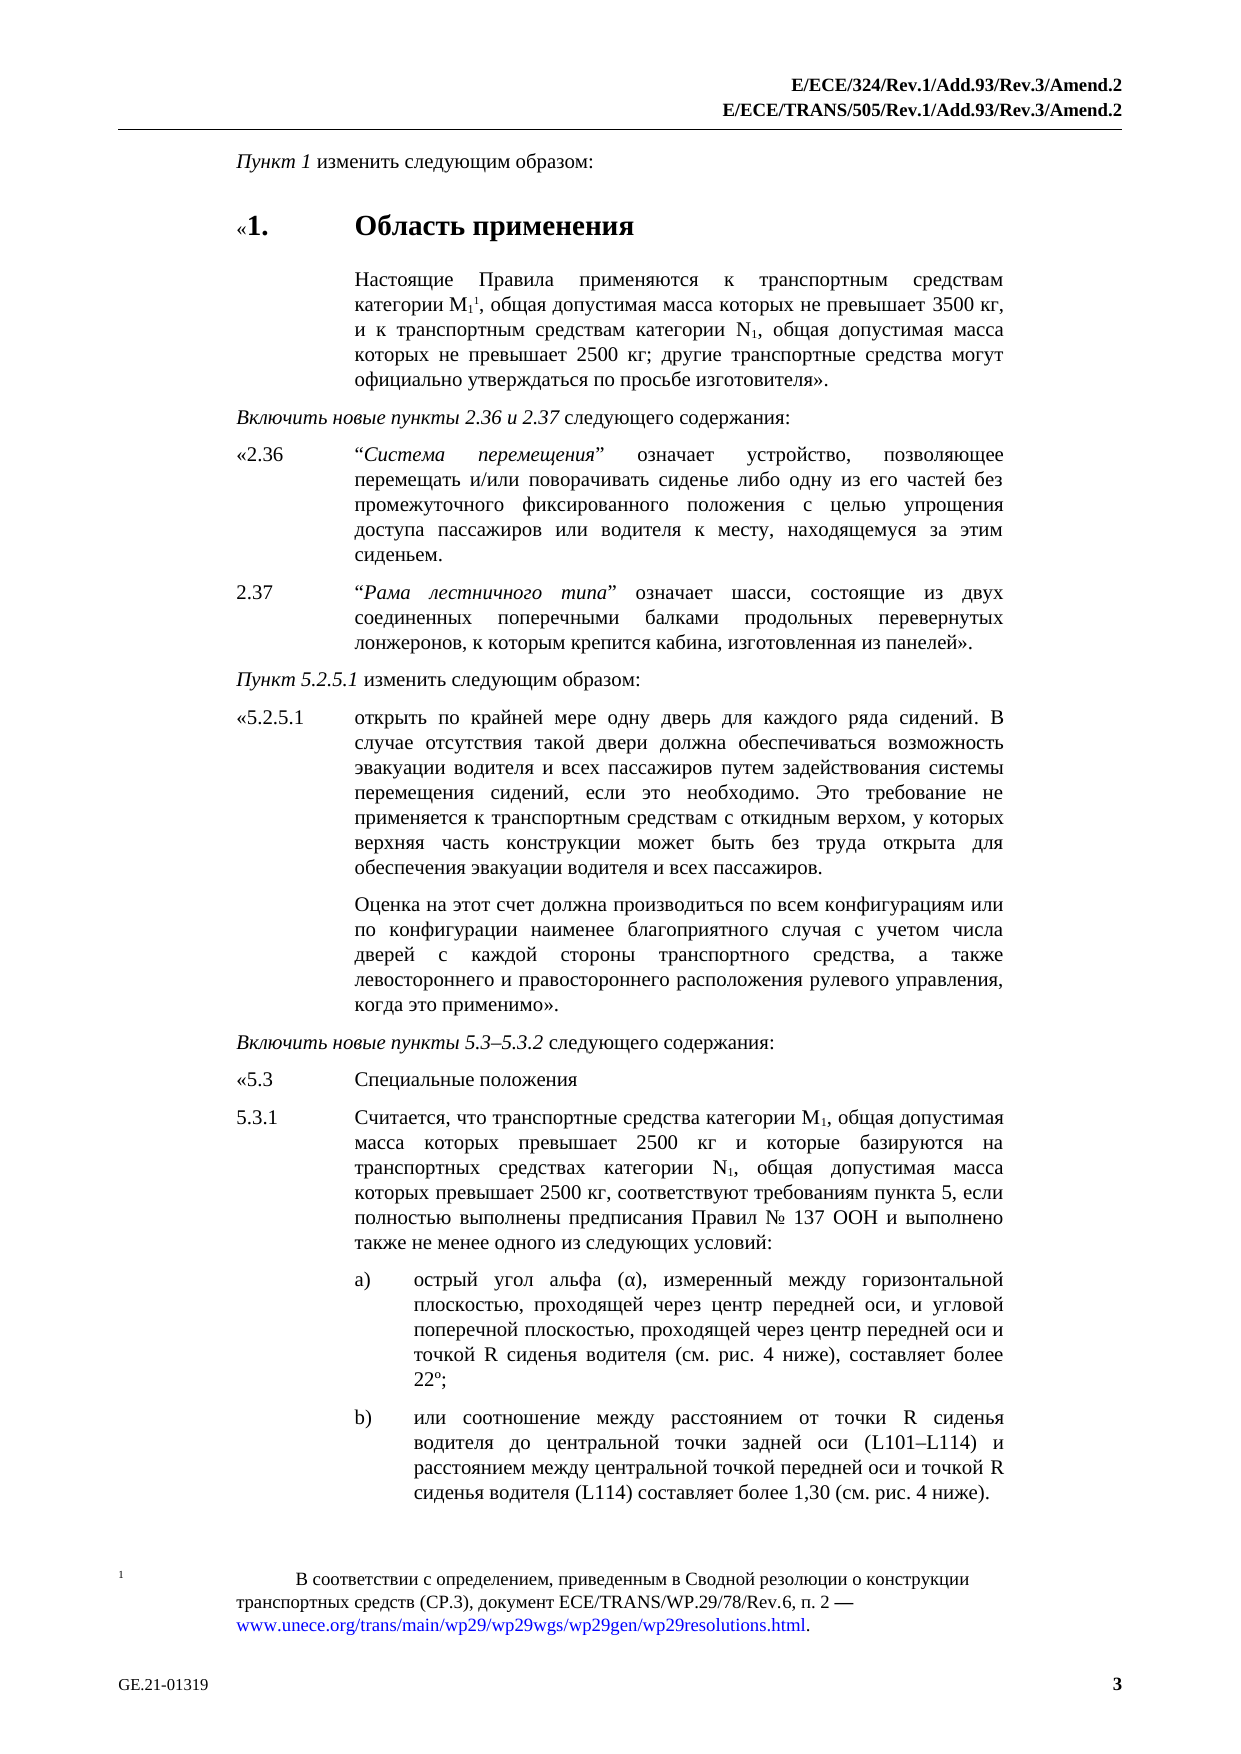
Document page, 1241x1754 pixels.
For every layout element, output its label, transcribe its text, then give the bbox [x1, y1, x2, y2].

text 5.3.1 Считается, что транспортные средства категории M1, общая допустимая масса которых превышает 2500 кг и которые базируются на транспортных средствах категории N1, общая допустимая масса которых превышает 2500 кг, соответствуют требованиям пункта 5, если полностью выполнены предписания Правил № 137 ООН и выполнено также не менее одного из следующих условий: [236, 1104, 1004, 1254]
text «2.36 “Система перемещения” означает устройство, позволяющее перемещать и/или поворачивать сиденье либо одну из его частей без промежуточного фиксированного положения с целью упрощения доступа пассажиров или водителя к месту, находящемуся за этим сиденьем. [236, 441, 1004, 566]
text 2.37 “Рама лестничного типа” означает шасси, состоящие из двух соединенных поперечными балками продольных перевернутых лонжеронов, к которым крепится кабина, изготовленная из панелей». [236, 579, 1004, 654]
text b) или соотношение между расстоянием от точки R сиденья водителя до центральной точки задней оси (L101–L114) и расстоянием между центральной точкой передней оси и точкой R сиденья водителя (L114) составляет более 1,30 (см. рис. 4 ниже). [236, 1404, 1004, 1504]
text Оценка на этот счет должна производиться по всем конфигурациям или по конфигурации наименее благоприятного случая с учетом числа дверей с каждой стороны транспортного средства, а также левостороннего и правостороннего расположения рулевого управления, когда это применимо». [236, 891, 1004, 1016]
text «5.3 Специальные положения [236, 1066, 1004, 1091]
text Включить новые пункты 5.3–5.3.2 следующего содержания: [236, 1029, 1004, 1054]
text Пункт 5.2.5.1 изменить следующим образом: [236, 666, 1004, 691]
text «1. Область применения [118, 210, 1004, 241]
text Настоящие Правила применяются к транспортным средствам категории M1, общая допустимая масса которых не превышает 3500 кг, и к транспортным средствам категории N1, общая допустимая масса которых не превышает 2500 кг; другие транспортные средства могут официально утверждаться по просьбе изготовителя». [236, 266, 1004, 391]
text «5.2.5.1 открыть по крайней мере одну дверь для каждого ряда сидений. В случае отсутствия такой двери должна обеспечиваться возможность эвакуации водителя и всех пассажиров путем задействования системы перемещения сидений, если это необходимо. Это требование не применяется к транспортным средствам с откидным верхом, у которых верхняя часть конструкции может быть без труда открыта для обеспечения эвакуации водителя и всех пассажиров. [236, 704, 1004, 879]
text Включить новые пункты 2.36 и 2.37 следующего содержания: [236, 404, 1004, 429]
text Пункт 1 изменить следующим образом: [236, 148, 1004, 173]
